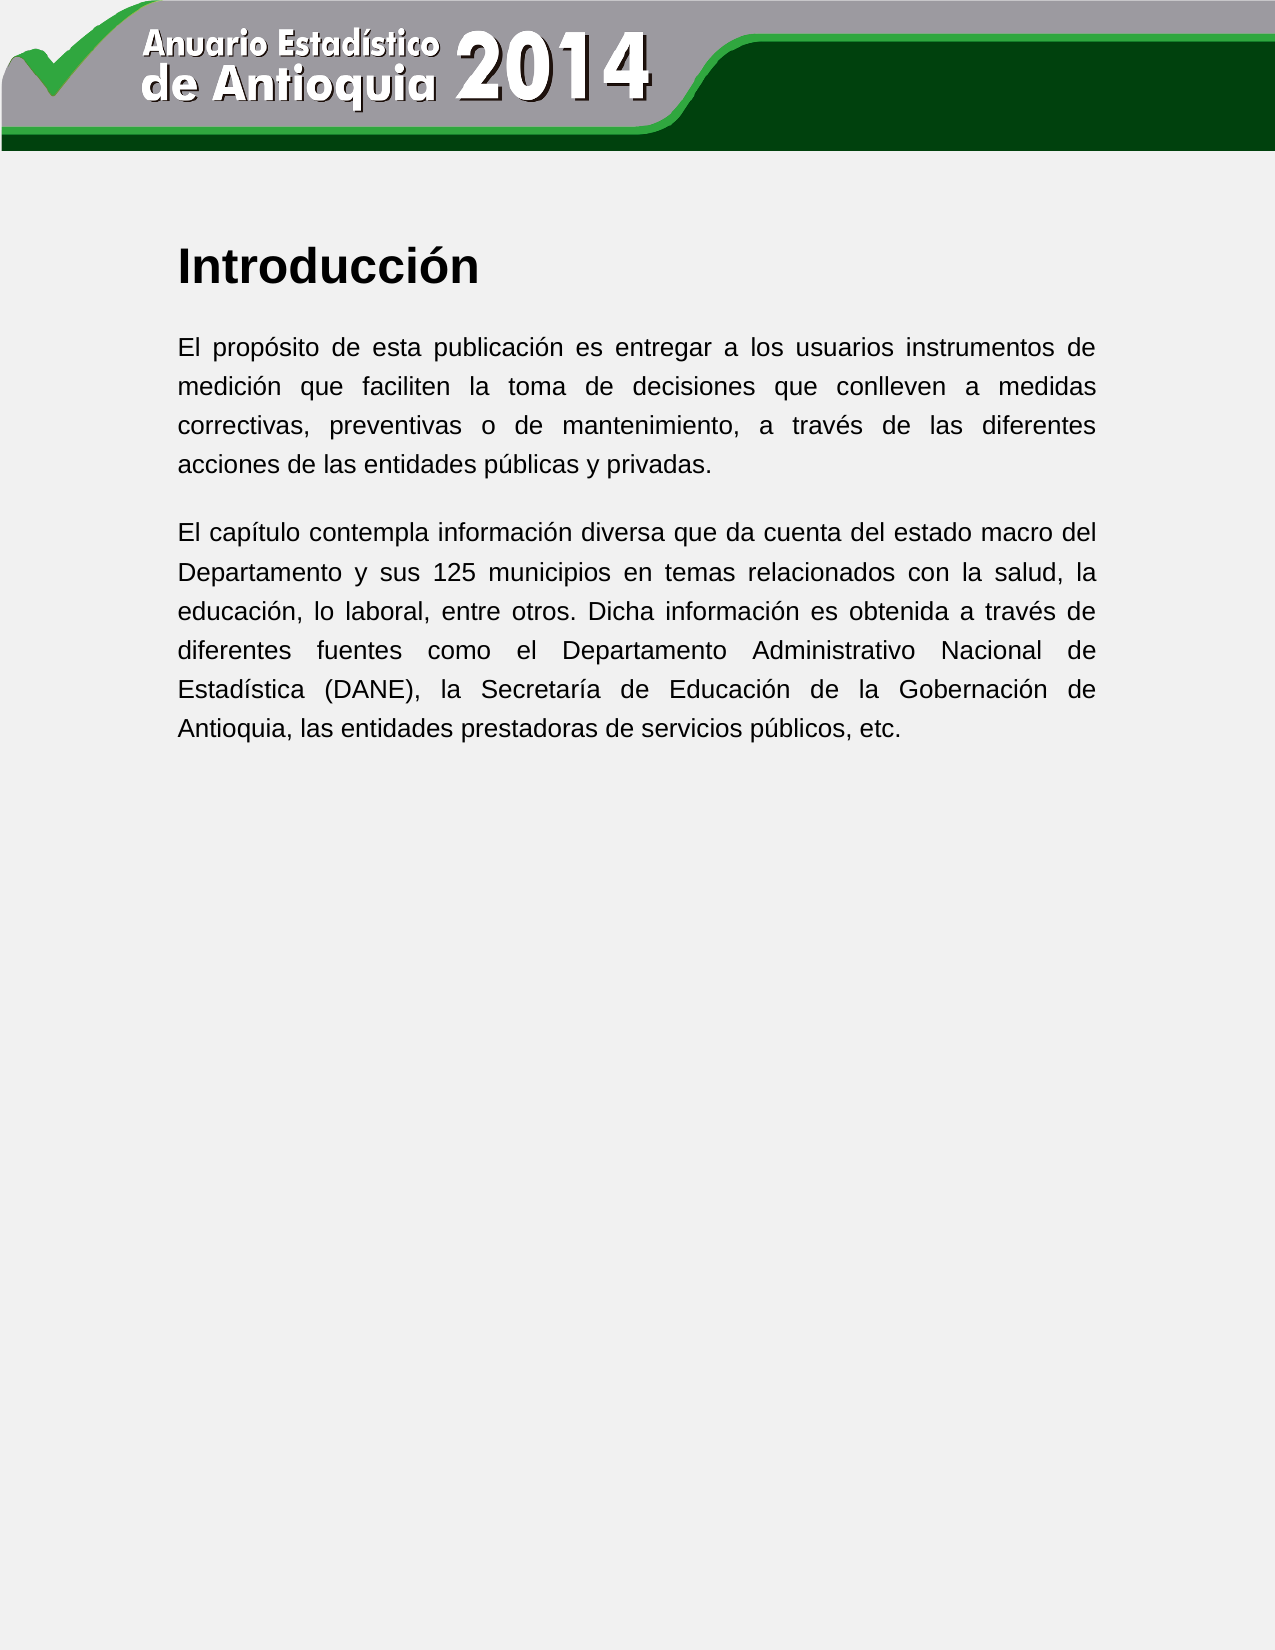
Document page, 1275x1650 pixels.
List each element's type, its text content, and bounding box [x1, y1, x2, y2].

subtitle Introducción [177, 236, 1098, 294]
text El propósito de esta publicación es entregar a los usuarios instrumentos de medición que faciliten la toma de decisiones que conlleven a medidas correctivas, preventivas o de mantenimiento, a través de las diferentes acciones de las entidades públicas y privadas. [177, 323, 1098, 479]
picture [1, 0, 1275, 151]
text El capítulo contempla información diversa que da cuenta del estado macro del Departamento y sus 125 municipios en temas relacionados con la salud, la educación, lo laboral, entre otros. Dicha información es obtenida a través de diferentes fuentes como el Departamento Administrativo Nacional de Estadística (DANE), la Secretaría de Educación de la Gobernación de Antioquia, las entidades prestadoras de servicios públicos, etc. [177, 508, 1098, 743]
